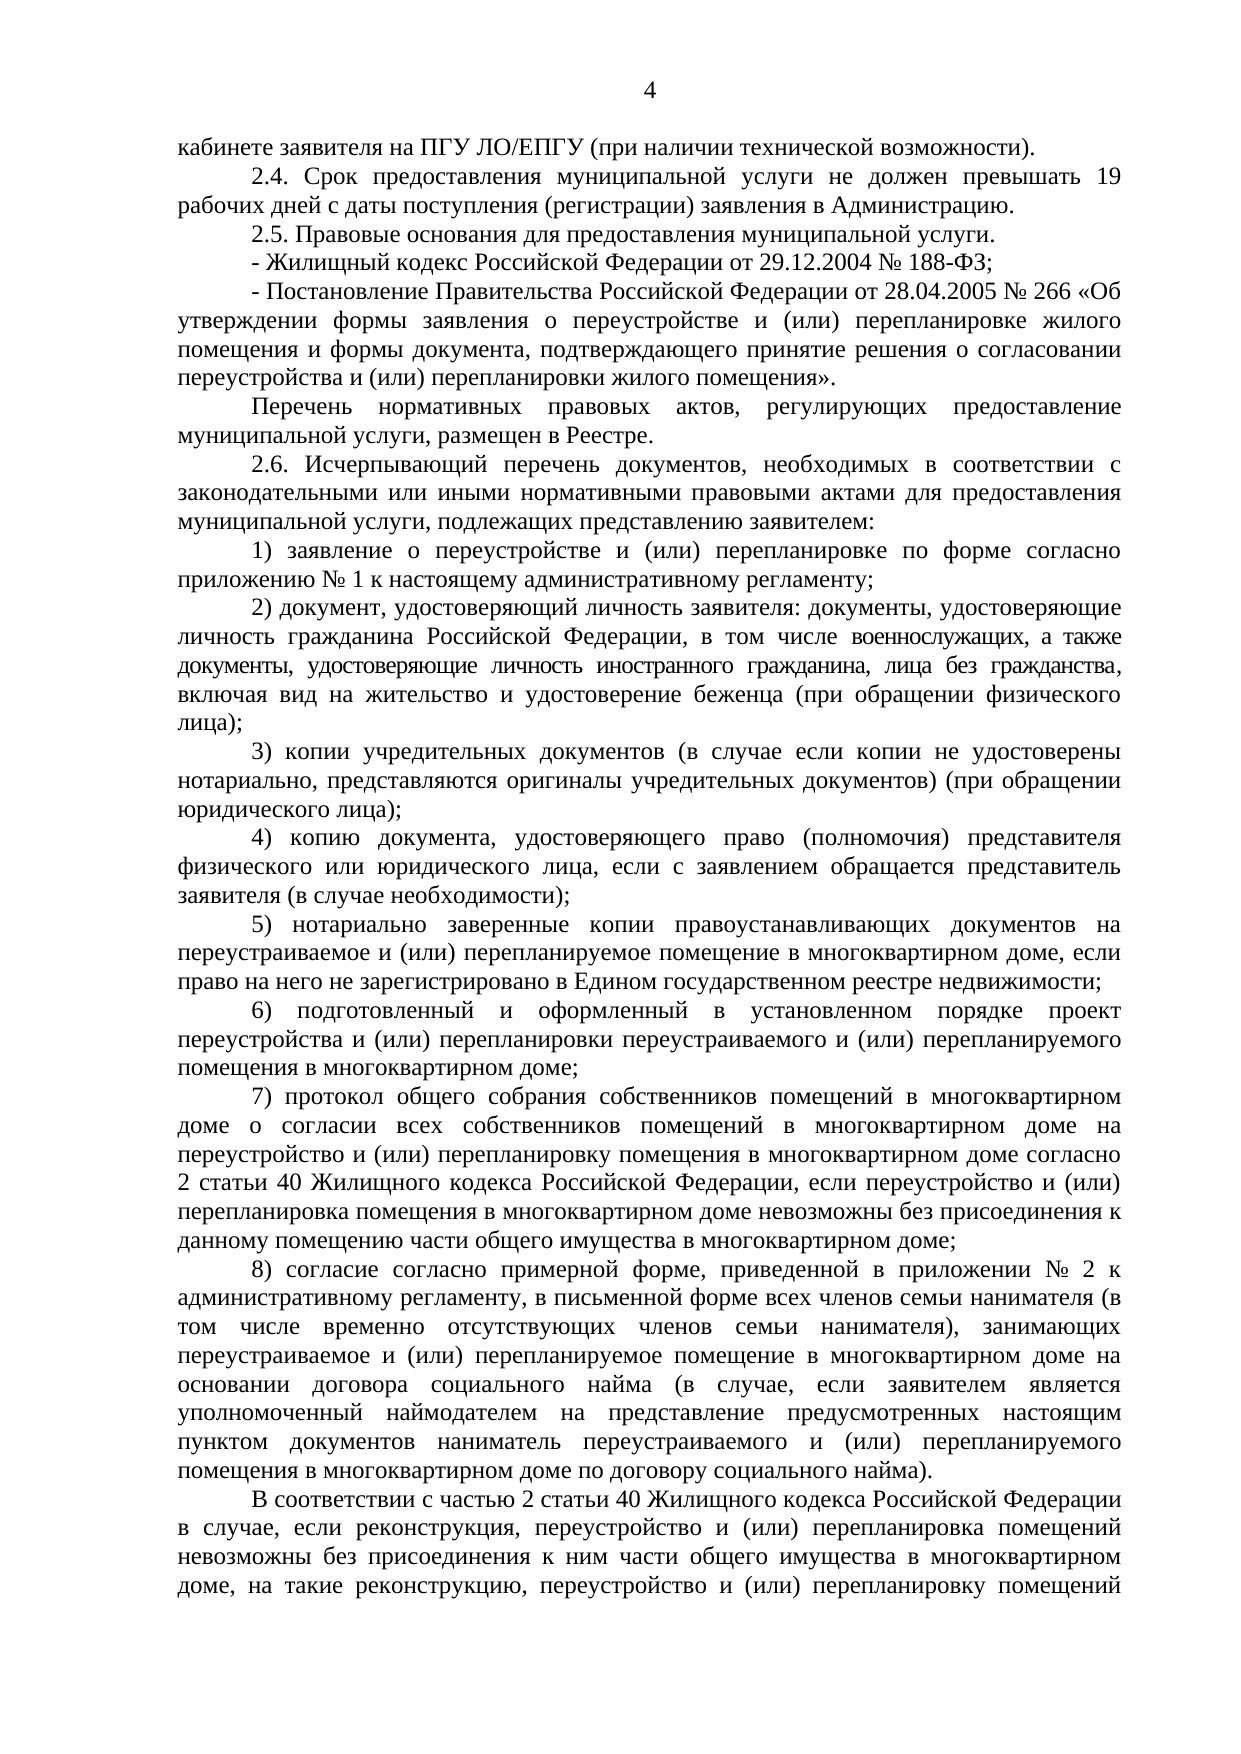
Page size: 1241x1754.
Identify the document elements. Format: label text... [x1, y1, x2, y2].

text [177, 1484, 1122, 1599]
text - Жилищный кодекс Российской Федерации от 29.12.2004 № 188-ФЗ; [177, 247, 1122, 276]
text 6) подготовленный и оформленный в установленном порядке проект переустройства и (или) перепланировки переустраиваемого и (или) перепланируемого помещения в многоквартирном доме; [177, 995, 1122, 1081]
text 2) документ, удостоверяющий личность заявителя: документы, удостоверяющие личность гражданина Российской Федерации, в том числе военнослужащих, а также документы, удостоверяющие личность иностранного гражданина, лица без гражданства, включая вид на жительство и удостоверение беженца (при обращении физического лица); [177, 592, 1122, 736]
text 8) согласие согласно примерной форме, приведенной в приложении № 2 к административному регламенту, в письменной форме всех членов семьи нанимателя (в том числе временно отсутствующих членов семьи нанимателя), занимающих переустраиваемое и (или) перепланируемое помещение в многоквартирном доме на основании договора социального найма (в случае, если заявителем является уполномоченный наймодателем на представление предусмотренных настоящим пунктом документов наниматель переустраиваемого и (или) перепланируемого помещения в многоквартирном доме по договору социального найма). [177, 1254, 1122, 1484]
text 3) копии учредительных документов (в случае если копии не удостоверены нотариально, представляются оригиналы учредительных документов) (при обращении юридического лица); [177, 736, 1122, 822]
text 7) протокол общего собрания собственников помещений в многоквартирном доме о согласии всех собственников помещений в многоквартирном доме на переустройство и (или) перепланировку помещения в многоквартирном доме согласно 2 статьи 40 Жилищного кодекса Российской Федерации, если переустройство и (или) перепланировка помещения в многоквартирном доме невозможны без присоединения к данному помещению части общего имущества в многоквартирном доме; [177, 1081, 1122, 1254]
text 1) заявление о переустройстве и (или) перепланировке по форме согласно приложению № 1 к настоящему административному регламенту; [177, 535, 1122, 592]
text 2.4. Срок предоставления муниципальной услуги не должен превышать 19 рабочих дней с даты поступления (регистрации) заявления в Администрацию. [177, 161, 1122, 219]
text Перечень нормативных правовых актов, регулирующих предоставление муниципальной услуги, размещен в Реестре. [177, 391, 1122, 449]
text - Постановление Правительства Российской Федерации от 28.04.2005 № 266 «Об утверждении формы заявления о переустройстве и (или) перепланировке жилого помещения и формы документа, подтверждающего принятие решения о согласовании переустройства и (или) перепланировки жилого помещения». [177, 276, 1122, 391]
text 2.6. Исчерпывающий перечень документов, необходимых в соответствии с законодательными или иными нормативными правовыми актами для предоставления муниципальной услуги, подлежащих представлению заявителем: [177, 449, 1122, 535]
text 2.5. Правовые основания для предоставления муниципальной услуги. [177, 219, 1122, 247]
text 4) копию документа, удостоверяющего право (полномочия) представителя физического или юридического лица, если с заявлением обращается представитель заявителя (в случае необходимости); [177, 822, 1122, 909]
text 5) нотариально заверенные копии правоустанавливающих документов на переустраиваемое и (или) перепланируемое помещение в многоквартирном доме, если право на него не зарегистрировано в Едином государственном реестре недвижимости; [177, 909, 1122, 995]
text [177, 132, 1122, 161]
